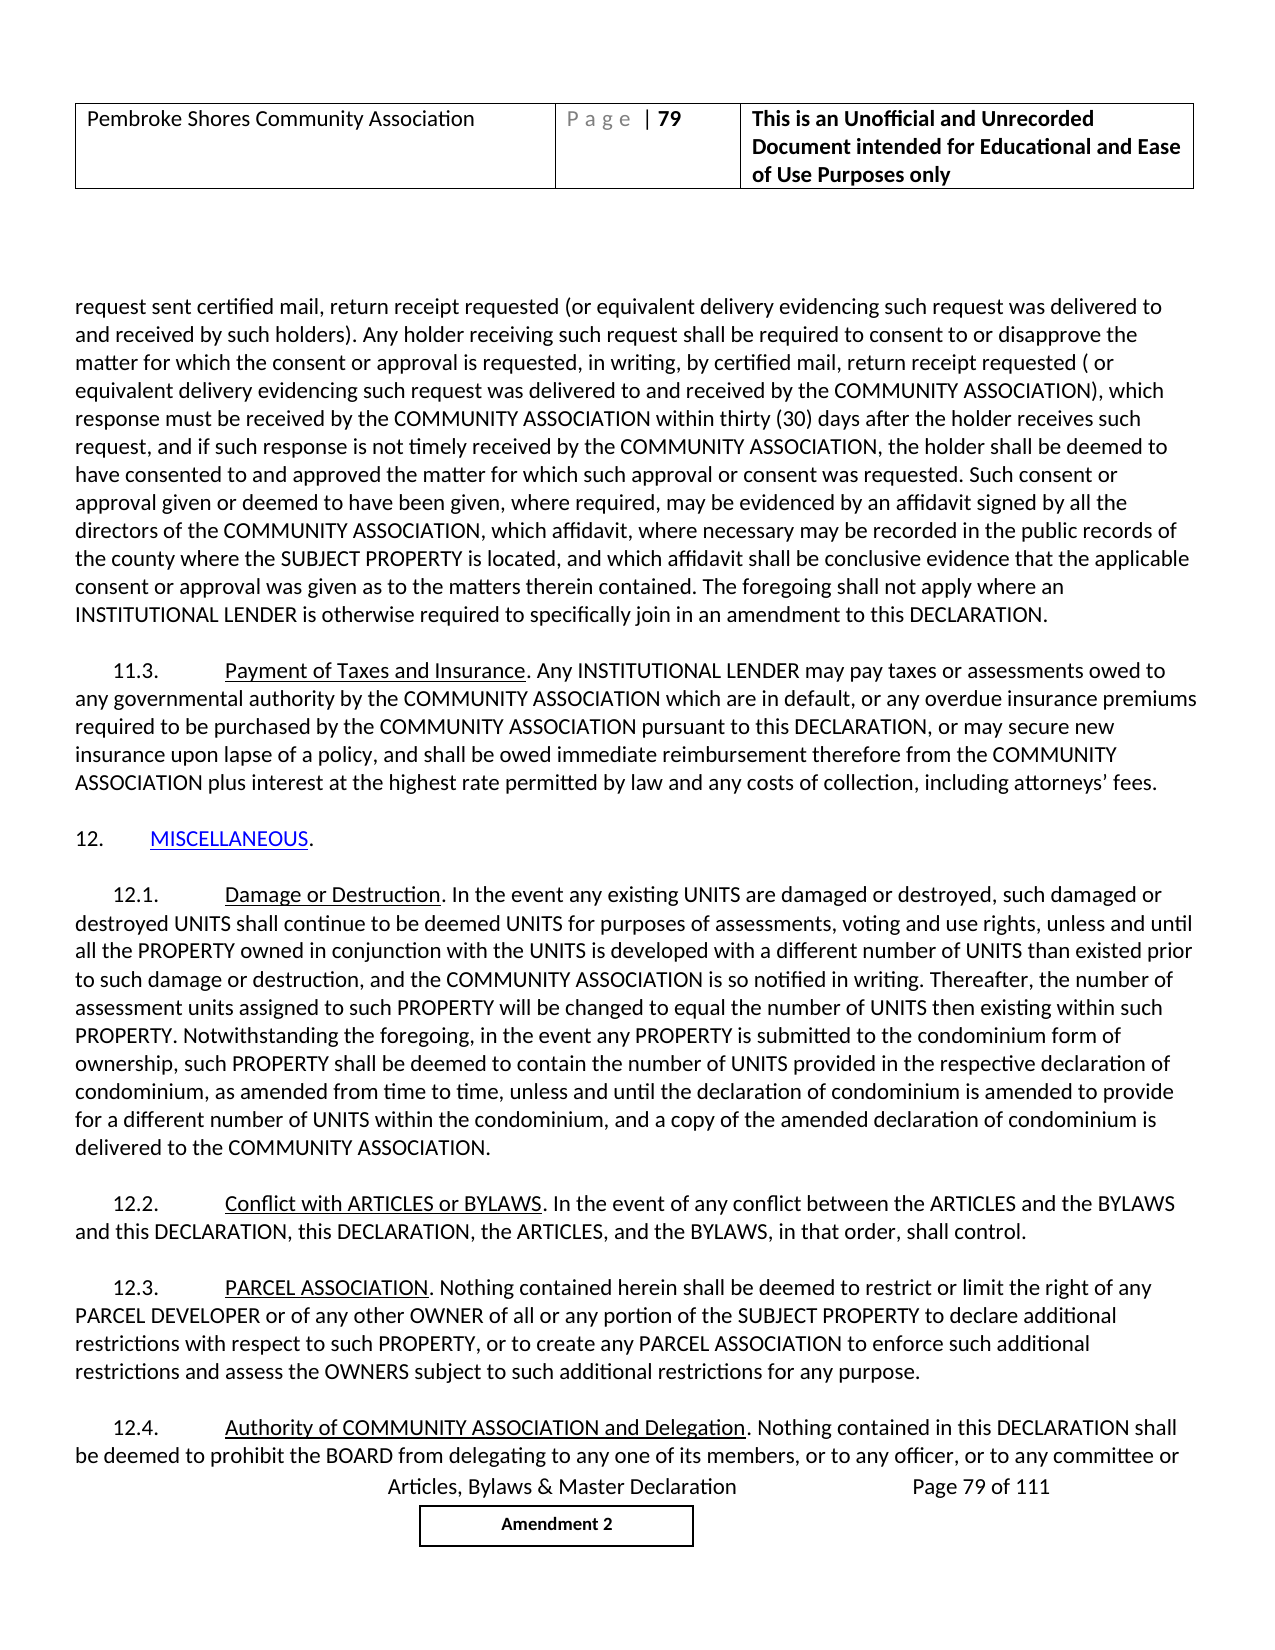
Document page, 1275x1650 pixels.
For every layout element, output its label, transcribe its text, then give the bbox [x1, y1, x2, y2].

list Conflict with ARTICLES or BYLAWS. In the event of any conflict between the ARTICLES and the BYLAWS and this DECLARATION, this DECLARATION, the ARTICLES, and the BYLAWS, in that order, shall control. [75, 1189, 1200, 1245]
list Payment of Taxes and Insurance. Any INSTITUTIONAL LENDER may pay taxes or assessments owed to any governmental authority by the COMMUNITY ASSOCIATION which are in default, or any overdue insurance premiums required to be purchased by the COMMUNITY ASSOCIATION pursuant to this DECLARATION, or may secure new insurance upon lapse of a policy, and shall be owed immediate reimbursement therefore from the COMMUNITY ASSOCIATION plus interest at the highest rate permitted by law and any costs of collection, including attorneys’ fees. [75, 656, 1200, 797]
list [75, 1413, 1200, 1469]
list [75, 292, 1200, 628]
list MISCELLANEOUS. [75, 824, 1200, 853]
list PARCEL ASSOCIATION. Nothing contained herein shall be deemed to restrict or limit the right of any PARCEL DEVELOPER or of any other OWNER of all or any portion of the SUBJECT PROPERTY to declare additional restrictions with respect to such PROPERTY, or to create any PARCEL ASSOCIATION to enforce such additional restrictions and assess the OWNERS subject to such additional restrictions for any purpose. [75, 1273, 1200, 1385]
list Damage or Destruction. In the event any existing UNITS are damaged or destroyed, such damaged or destroyed UNITS shall continue to be deemed UNITS for purposes of assessments, voting and use rights, unless and until all the PROPERTY owned in conjunction with the UNITS is developed with a different number of UNITS than existed prior to such damage or destruction, and the COMMUNITY ASSOCIATION is so notified in writing. Thereafter, the number of assessment units assigned to such PROPERTY will be changed to equal the number of UNITS then existing within such PROPERTY. Notwithstanding the foregoing, in the event any PROPERTY is submitted to the condominium form of ownership, such PROPERTY shall be deemed to contain the number of UNITS provided in the respective declaration of condominium, as amended from time to time, unless and until the declaration of condominium is amended to provide for a different number of UNITS within the condominium, and a copy of the amended declaration of condominium is delivered to the COMMUNITY ASSOCIATION. [75, 881, 1200, 1161]
